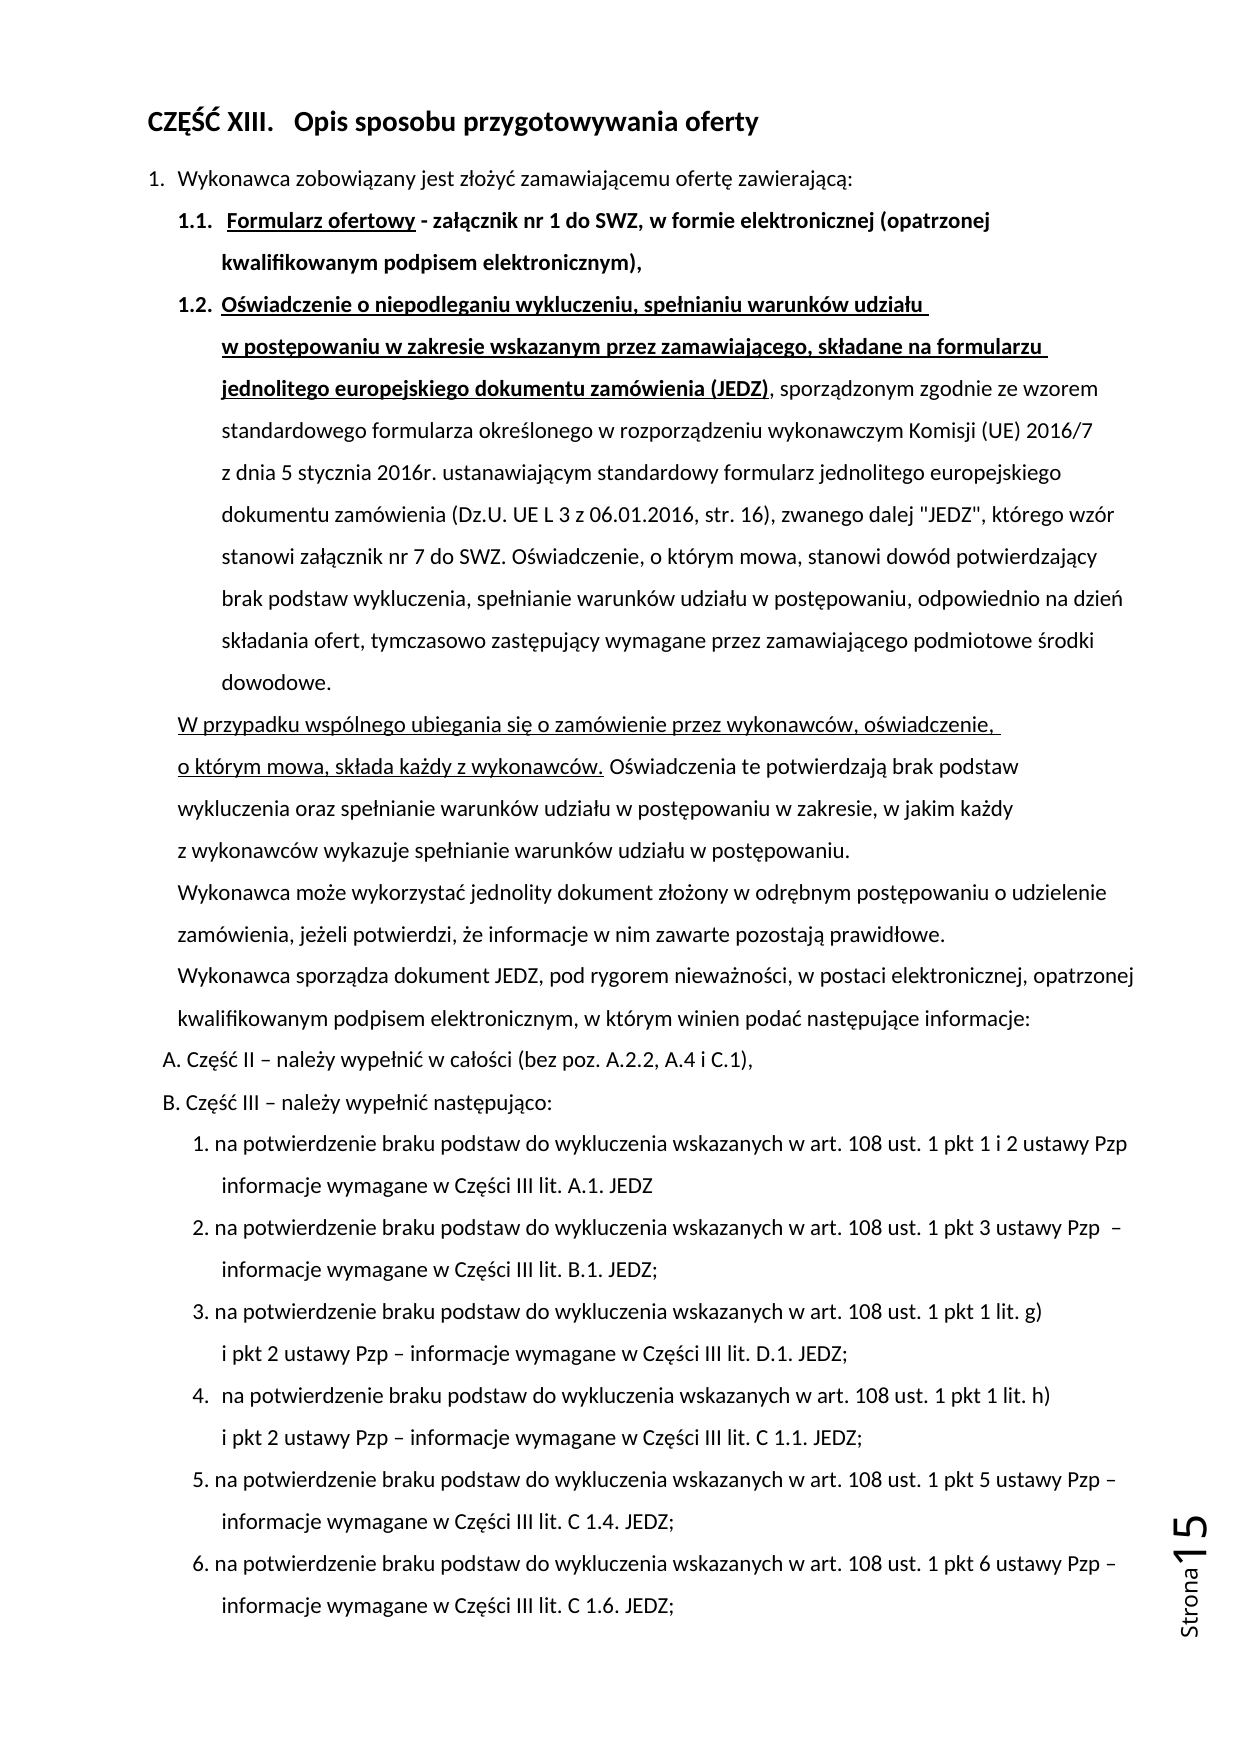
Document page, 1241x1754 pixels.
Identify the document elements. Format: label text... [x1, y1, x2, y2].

text W przypadku wspólnego ubiegania się o zamówienie przez wykonawców, oświadczenie, o którym mowa, składa każdy z wykonawców. Oświadczenia te potwierdzają brak podstaw wykluczenia oraz spełnianie warunków udziału w postępowaniu w zakresie, w jakim każdy z wykonawców wykazuje spełnianie warunków udziału w postępowaniu. [177, 710, 1137, 864]
text Wykonawca może wykorzystać jednolity dokument złożony w odrębnym postępowaniu o udzielenie zamówienia, jeżeli potwierdzi, że informacje w nim zawarte pozostają prawidłowe. [177, 878, 1137, 948]
text Wykonawca sporządza dokument JEDZ, pod rygorem nieważności, w postaci elektronicznej, opatrzonej kwalifikowanym podpisem elektronicznym, w którym winien podać następujące informacje: [177, 962, 1137, 1032]
text 6. na potwierdzenie braku podstaw do wykluczenia wskazanych w art. 108 ust. 1 pkt 6 ustawy Pzp – informacje wymagane w Części III lit. C 1.6. JEDZ; [192, 1549, 1137, 1619]
text 1. Wykonawca zobowiązany jest złożyć zamawiającemu ofertę zawierającą: [148, 164, 1137, 192]
text 3. na potwierdzenie braku podstaw do wykluczenia wskazanych w art. 108 ust. 1 pkt 1 lit. g) i pkt 2 ustawy Pzp – informacje wymagane w Części III lit. D.1. JEDZ; [192, 1297, 1137, 1367]
text 2. na potwierdzenie braku podstaw do wykluczenia wskazanych w art. 108 ust. 1 pkt 3 ustawy Pzp – informacje wymagane w Części III lit. B.1. JEDZ; [192, 1213, 1137, 1283]
text 1. na potwierdzenie braku podstaw do wykluczenia wskazanych w art. 108 ust. 1 pkt 1 i 2 ustawy Pzp informacje wymagane w Części III lit. A.1. JEDZ [192, 1129, 1137, 1199]
list Oświadczenie o niepodleganiu wykluczeniu, spełnianiu warunków udziału w postępowaniu w zakresie wskazanym przez zamawiającego, składane na formularzu jednolitego europejskiego dokumentu zamówienia (JEDZ), sporządzonym zgodnie ze wzorem standardowego formularza określonego w rozporządzeniu wykonawczym Komisji (UE) 2016/7 z dnia 5 stycznia 2016r. ustanawiającym standardowy formularz jednolitego europejskiego dokumentu zamówienia (Dz.U. UE L 3 z 06.01.2016, str. 16), zwanego dalej "JEDZ", którego wzór stanowi załącznik nr 7 do SWZ. Oświadczenie, o którym mowa, stanowi dowód potwierdzający brak podstaw wykluczenia, spełnianie warunków udziału w postępowaniu, odpowiednio na dzień składania ofert, tymczasowo zastępujący wymagane przez zamawiającego podmiotowe środki dowodowe. [177, 290, 1137, 696]
text 5. na potwierdzenie braku podstaw do wykluczenia wskazanych w art. 108 ust. 1 pkt 5 ustawy Pzp – informacje wymagane w Części III lit. C 1.4. JEDZ; [192, 1465, 1137, 1535]
list Formularz ofertowy - załącznik nr 1 do SWZ, w formie elektronicznej (opatrzonej kwalifikowanym podpisem elektronicznym), [177, 206, 1137, 276]
subtitle CZĘŚĆ XIII. Opis sposobu przygotowywania oferty [148, 103, 1137, 139]
text A. Część II – należy wypełnić w całości (bez poz. A.2.2, A.4 i C.1), [162, 1046, 1137, 1074]
text 4. na potwierdzenie braku podstaw do wykluczenia wskazanych w art. 108 ust. 1 pkt 1 lit. h) i pkt 2 ustawy Pzp – informacje wymagane w Części III lit. C 1.1. JEDZ; [192, 1381, 1137, 1451]
text B. Część III – należy wypełnić następująco: [162, 1088, 1137, 1116]
